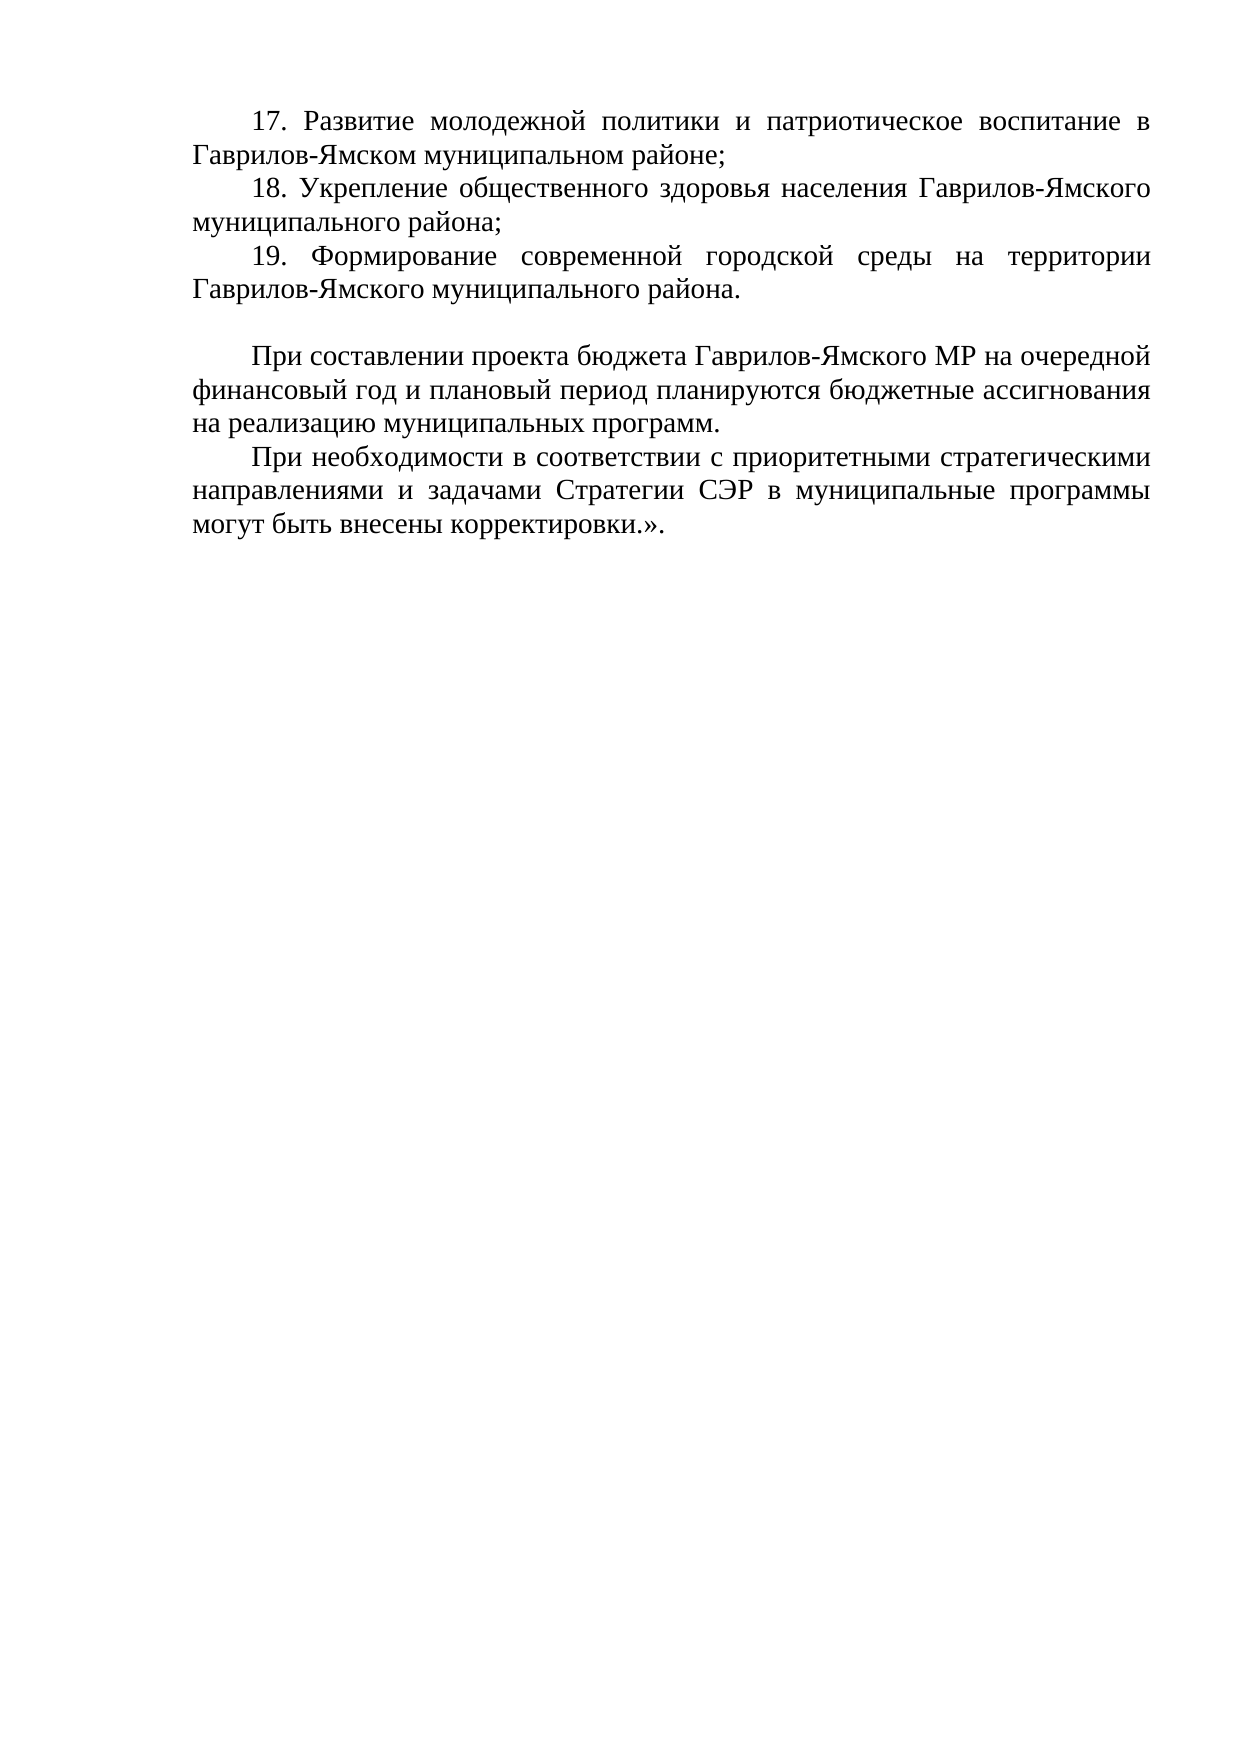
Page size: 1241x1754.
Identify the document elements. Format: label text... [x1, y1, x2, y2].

text 19. Формирование современной городской среды на территории Гаврилов-Ямского муниципального района. [192, 238, 1152, 305]
text 18. Укрепление общественного здоровья населения Гаврилов-Ямского муниципального района; [192, 171, 1152, 238]
text При необходимости в соответствии с приоритетными стратегическими направлениями и задачами Стратегии СЭР в муниципальные программы могут быть внесены корректировки.». [192, 439, 1152, 539]
text 17. Развитие молодежной политики и патриотическое воспитание в Гаврилов-Ямском муниципальном районе; [192, 103, 1152, 171]
text При составлении проекта бюджета Гаврилов-Ямского МР на очередной финансовый год и плановый период планируются бюджетные ассигнования на реализацию муниципальных программ. [192, 338, 1152, 439]
